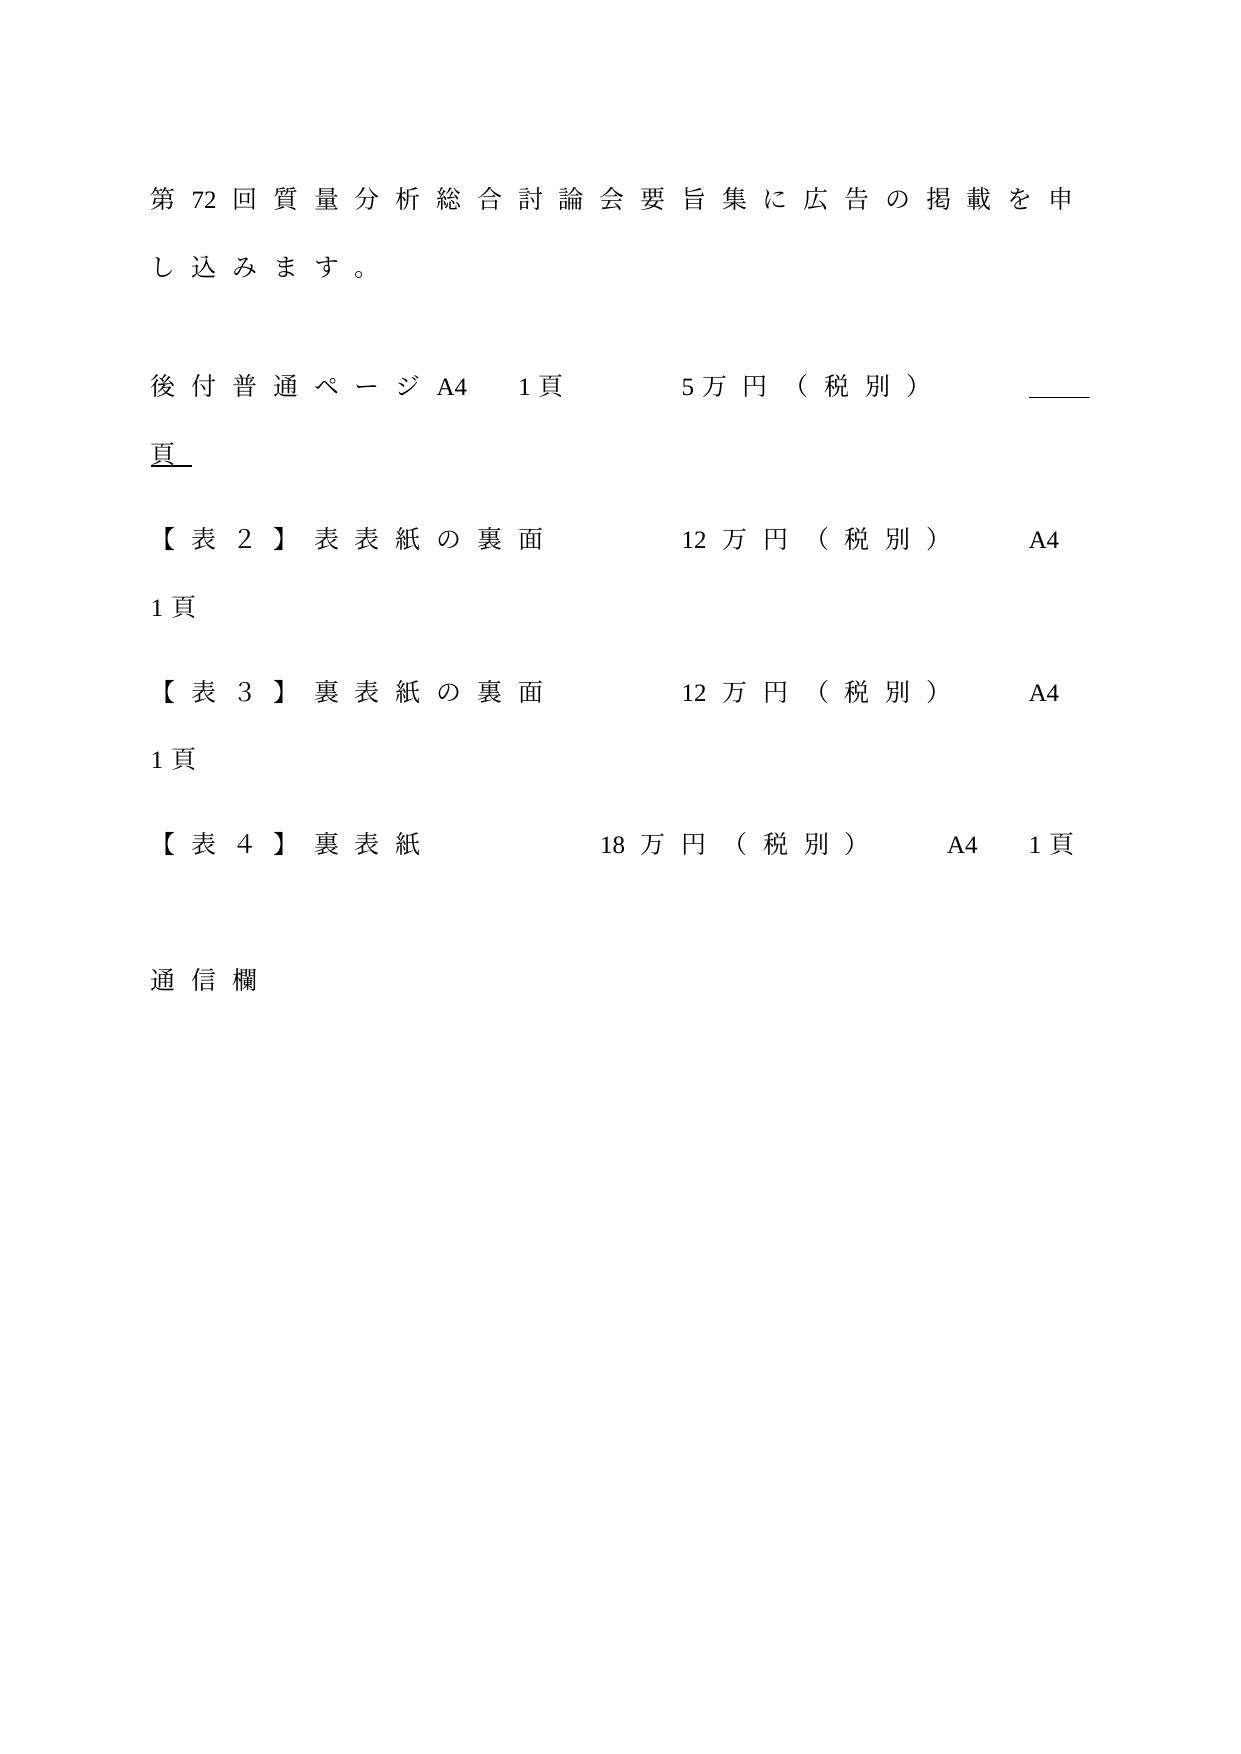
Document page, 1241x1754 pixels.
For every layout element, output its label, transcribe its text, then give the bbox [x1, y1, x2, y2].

text 【表２】表表紙の裏面 12 万円（税別） A4 1頁 [151, 503, 1090, 639]
text 後付普通ページA4 1頁 5 万円（税別） 頁 [151, 351, 1090, 486]
text 【表４】裏表紙 18 万円（税別） A4 1頁 [151, 809, 1090, 877]
text 【表３】裏表紙の裏面 12 万円（税別） A4 1頁 [151, 656, 1090, 792]
text 通信欄 [151, 945, 1090, 1013]
text 第72回質量分析総合討論会要旨集に広告の掲載を申し込みます。 [151, 164, 1090, 300]
